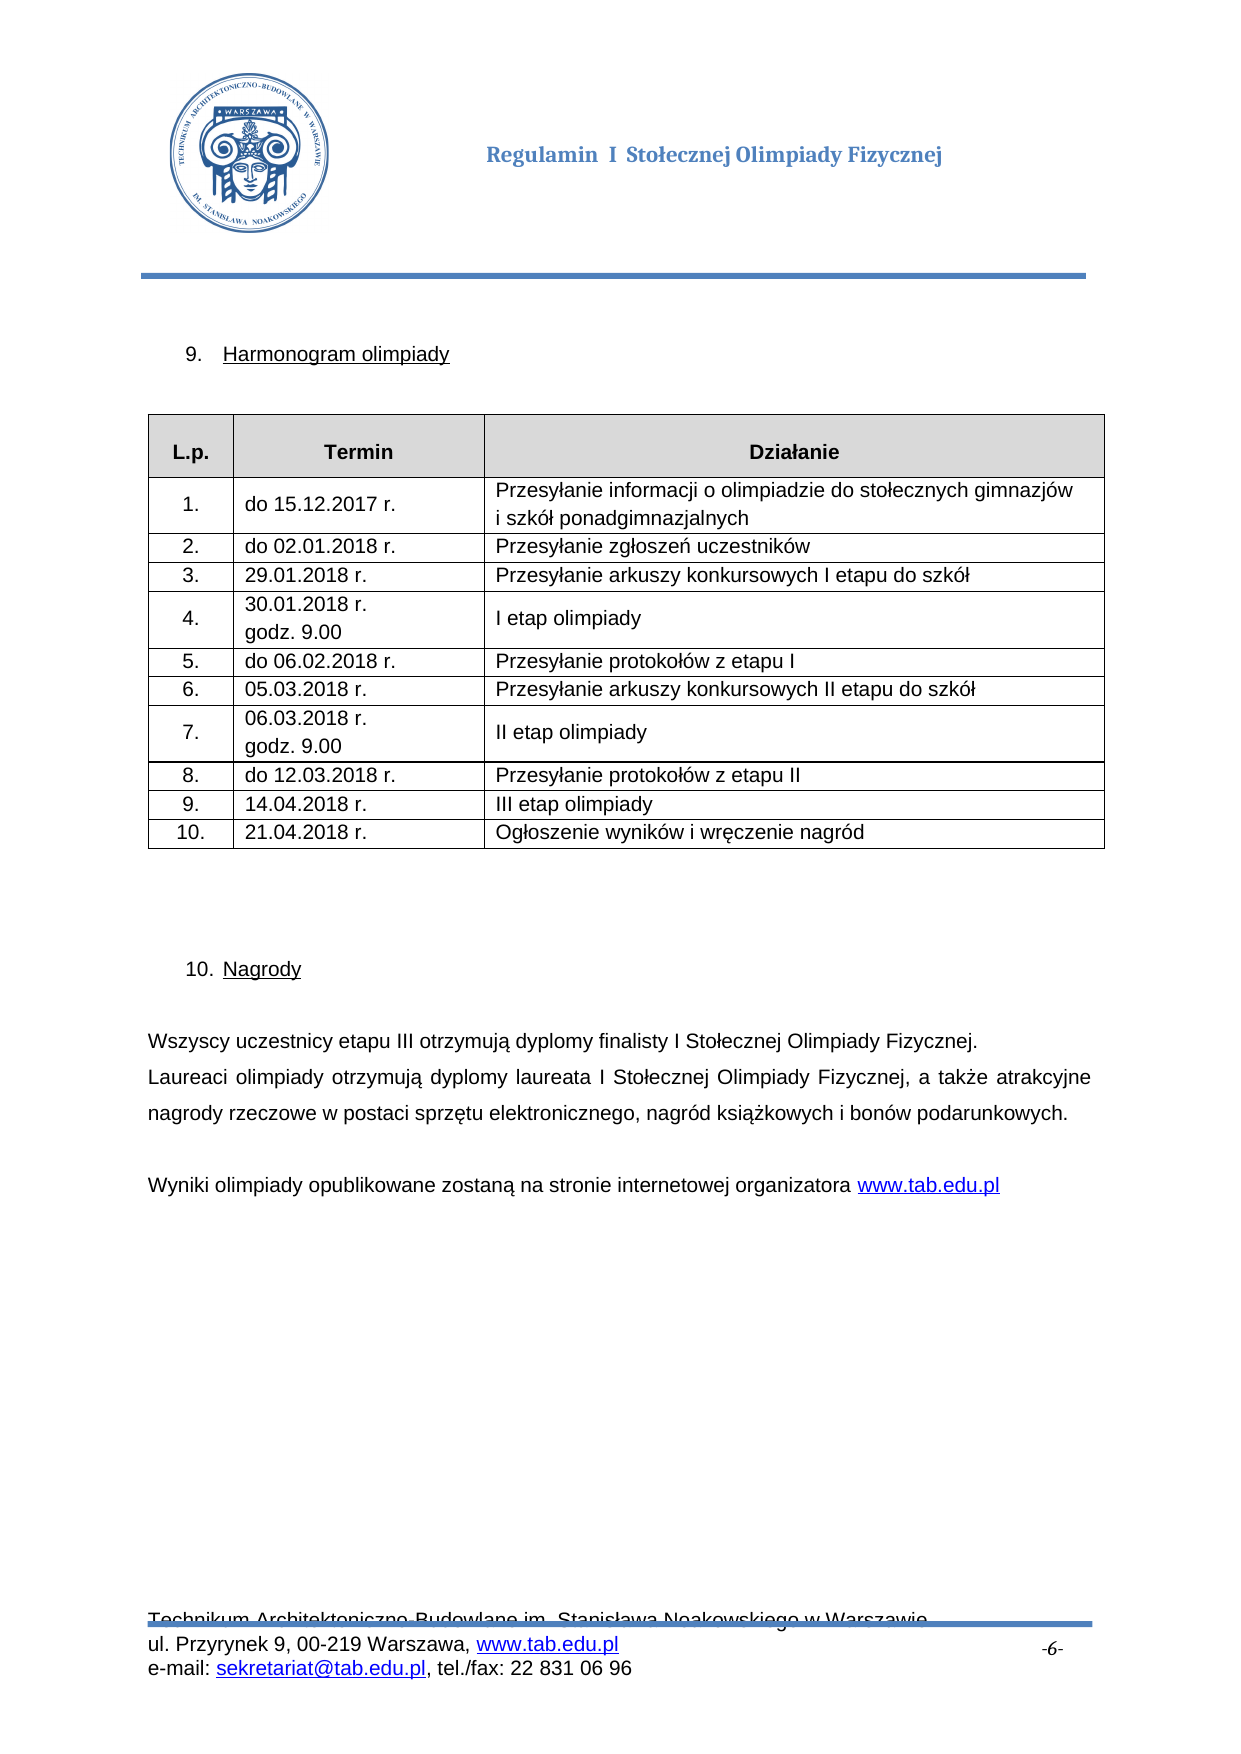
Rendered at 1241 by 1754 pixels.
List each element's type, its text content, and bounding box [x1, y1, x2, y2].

table_cell 06.03.2018 r. godz. 9.00 [234, 706, 484, 761]
table_header Działanie [485, 415, 1104, 477]
table_cell 10. [149, 820, 233, 848]
table_cell Przesyłanie informacji o olimpiadzie do stołecznych gimnazjów i szkół ponadgimnazjalnych [485, 478, 1104, 533]
list Nagrody [185, 957, 1093, 981]
table_cell do 15.12.2017 r. [234, 478, 484, 533]
table_cell 1. [149, 478, 233, 533]
table_cell Przesyłanie protokołów z etapu I [485, 649, 1104, 676]
table_cell 2. [149, 534, 233, 562]
table_cell 5. [149, 649, 233, 676]
table_cell Przesyłanie arkuszy konkursowych I etapu do szkół [485, 563, 1104, 591]
list Harmonogram olimpiady [185, 342, 1093, 366]
table_header Termin [234, 415, 484, 477]
table_cell 05.03.2018 r. [234, 677, 484, 705]
table_cell 7. [149, 706, 233, 761]
table_cell 14.04.2018 r. [234, 791, 484, 819]
table_cell 3. [149, 563, 233, 591]
table_cell 30.01.2018 r. godz. 9.00 [234, 592, 484, 647]
text Laureaci olimpiady otrzymują dyplomy laureata I Stołecznej Olimpiady Fizycznej, a także atrakcyjne nagrody rzeczowe w postaci sprzętu elektronicznego, nagród książkowych i bonów podarunkowych. [148, 1065, 1093, 1124]
table_cell Przesyłanie arkuszy konkursowych II etapu do szkół [485, 677, 1104, 705]
text Wyniki olimpiady opublikowane zostaną na stronie internetowej organizatora www.tab.edu.pl [148, 1172, 1093, 1196]
table_cell 6. [149, 677, 233, 705]
table_cell do 12.03.2018 r. [234, 763, 484, 790]
table_cell Ogłoszenie wyników i wręczenie nagród [485, 820, 1104, 848]
table_cell I etap olimpiady [485, 592, 1104, 647]
text Wszyscy uczestnicy etapu III otrzymują dyplomy finalisty I Stołecznej Olimpiady Fizycznej. [148, 1029, 1093, 1053]
table_cell 9. [149, 791, 233, 819]
table_cell Przesyłanie zgłoszeń uczestników [485, 534, 1104, 562]
table_header L.p. [149, 415, 233, 477]
table_cell 29.01.2018 r. [234, 563, 484, 591]
table_cell Przesyłanie protokołów z etapu II [485, 763, 1104, 790]
table_cell do 02.01.2018 r. [234, 534, 484, 562]
table_cell 21.04.2018 r. [234, 820, 484, 848]
table_cell II etap olimpiady [485, 706, 1104, 761]
table_cell do 06.02.2018 r. [234, 649, 484, 676]
table_cell 8. [149, 763, 233, 790]
table_cell III etap olimpiady [485, 791, 1104, 819]
table_cell 4. [149, 592, 233, 647]
